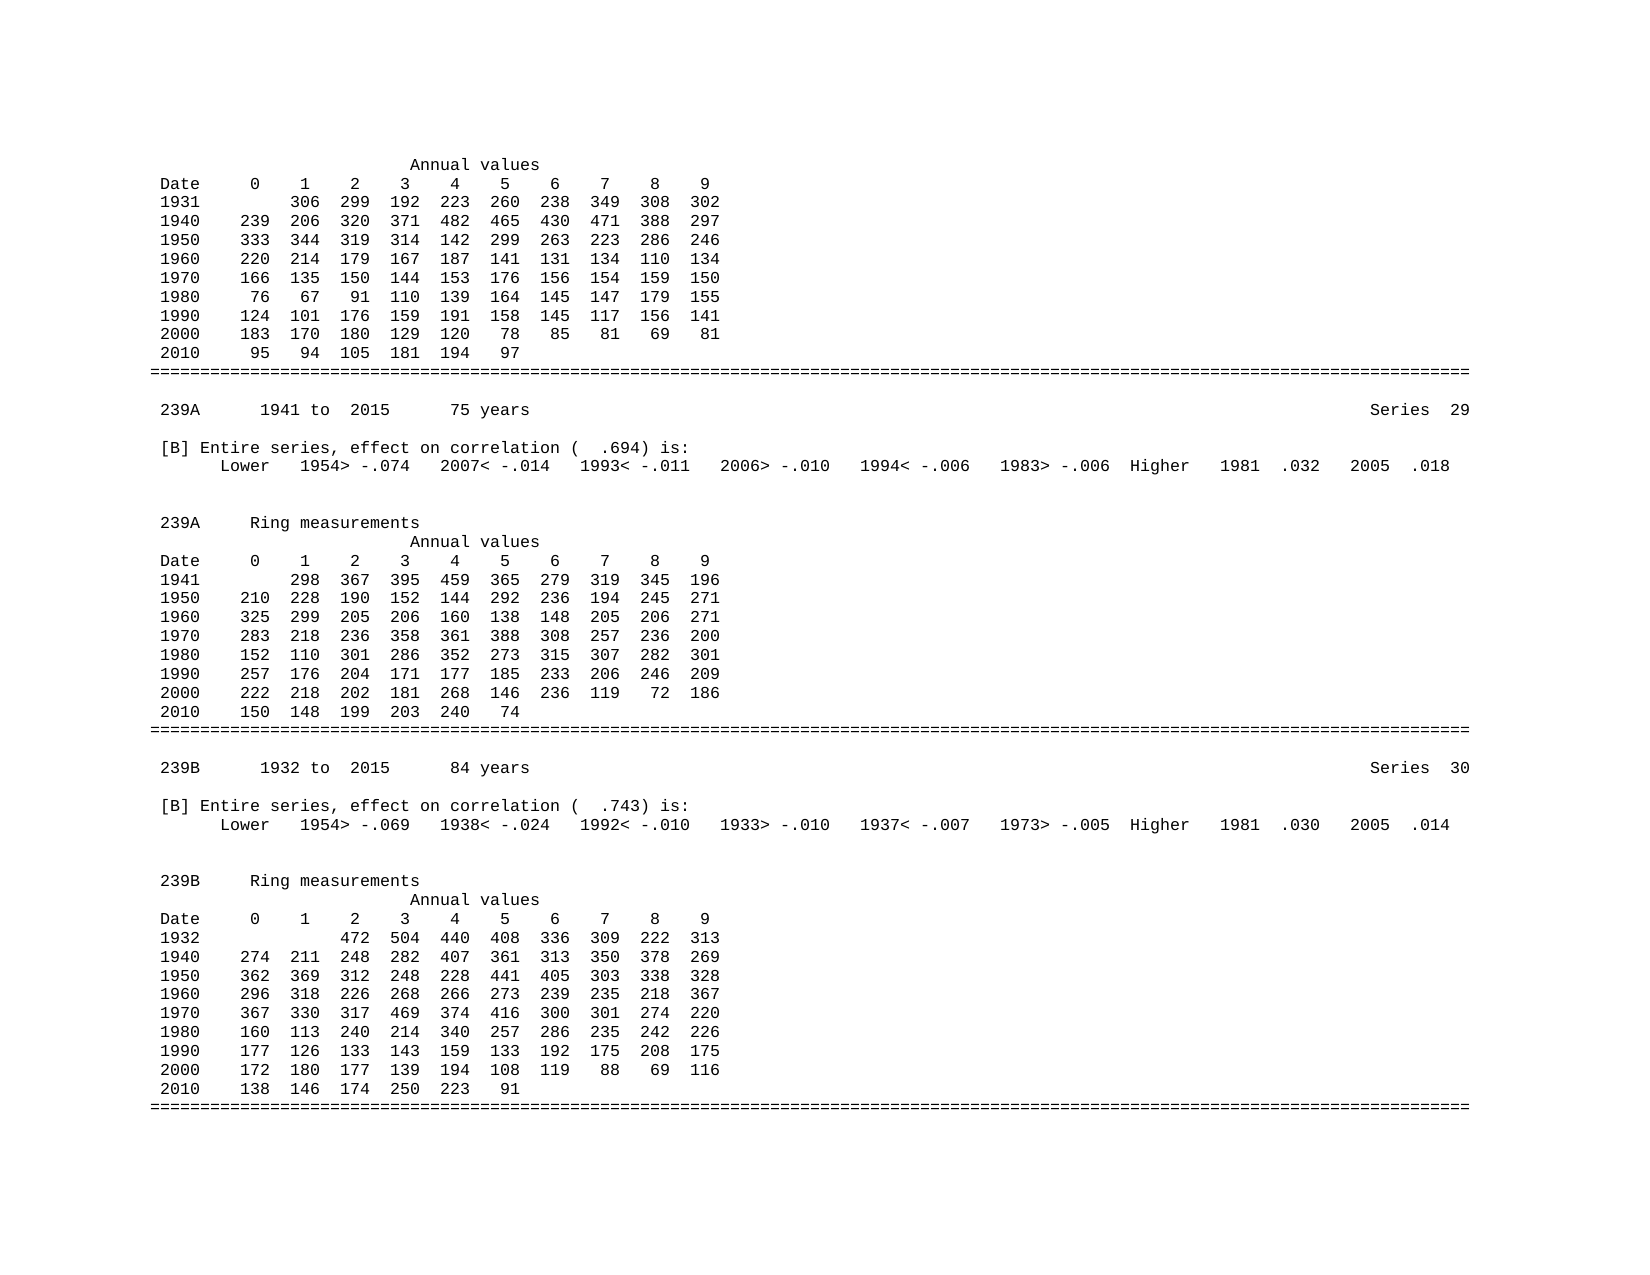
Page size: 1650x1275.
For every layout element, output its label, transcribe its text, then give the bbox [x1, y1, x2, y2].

text 1990 257 176 204 171 177 185 233 206 246 209 [150, 665, 1500, 684]
text 1970 166 135 150 144 153 176 156 154 159 150 [150, 269, 1500, 288]
text Date 0 1 2 3 4 5 6 7 8 9 [150, 911, 1500, 929]
text 1931 306 299 192 223 260 238 349 308 302 [150, 194, 1500, 213]
text 1950 210 228 190 152 144 292 236 194 245 271 [150, 590, 1500, 609]
text 1940 274 211 248 282 407 361 313 350 378 269 [150, 948, 1500, 967]
text 1970 283 218 236 358 361 388 308 257 236 200 [150, 628, 1500, 647]
text 1970 367 330 317 469 374 416 300 301 274 220 [150, 1005, 1500, 1024]
text [B] Entire series, effect on correlation ( .694) is: [150, 439, 1500, 458]
text Annual values [150, 156, 1500, 175]
text 2000 183 170 180 129 120 78 85 81 69 81 [150, 326, 1500, 345]
text 1932 472 504 440 408 336 309 222 313 [150, 929, 1500, 948]
text 1980 152 110 301 286 352 273 315 307 282 301 [150, 647, 1500, 665]
text 2010 150 148 199 203 240 74 [150, 703, 1500, 722]
text Annual values [150, 892, 1500, 911]
text 239A Ring measurements [150, 514, 1500, 533]
text Lower 1954> -.069 1938< -.024 1992< -.010 1933> -.010 1937< -.007 1973> -.005 Higher 1981 .030 2005 .014 [150, 816, 1500, 835]
text 239A 1941 to 2015 75 years Series 29 [150, 401, 1500, 420]
text 1980 160 113 240 214 340 257 286 235 242 226 [150, 1024, 1500, 1042]
text 1960 296 318 226 268 266 273 239 235 218 367 [150, 986, 1500, 1005]
text [B] Entire series, effect on correlation ( .743) is: [150, 797, 1500, 816]
text Date 0 1 2 3 4 5 6 7 8 9 [150, 175, 1500, 194]
text 1940 239 206 320 371 482 465 430 471 388 297 [150, 213, 1500, 232]
text 2000 172 180 177 139 194 108 119 88 69 116 [150, 1061, 1500, 1080]
text ==================================================================================================================================== [150, 1099, 1500, 1118]
text 1960 220 214 179 167 187 141 131 134 110 134 [150, 251, 1500, 269]
text 1950 362 369 312 248 228 441 405 303 338 328 [150, 967, 1500, 986]
text ==================================================================================================================================== [150, 722, 1500, 741]
text ==================================================================================================================================== [150, 364, 1500, 383]
text 2000 222 218 202 181 268 146 236 119 72 186 [150, 684, 1500, 703]
text 239B 1932 to 2015 84 years Series 30 [150, 760, 1500, 778]
text Lower 1954> -.074 2007< -.014 1993< -.011 2006> -.010 1994< -.006 1983> -.006 Higher 1981 .032 2005 .018 [150, 458, 1500, 477]
text Annual values [150, 533, 1500, 552]
text 2010 138 146 174 250 223 91 [150, 1080, 1500, 1099]
text 1990 177 126 133 143 159 133 192 175 208 175 [150, 1042, 1500, 1061]
text 1950 333 344 319 314 142 299 263 223 286 246 [150, 232, 1500, 251]
text Date 0 1 2 3 4 5 6 7 8 9 [150, 552, 1500, 571]
text 1980 76 67 91 110 139 164 145 147 179 155 [150, 288, 1500, 307]
text 2010 95 94 105 181 194 97 [150, 345, 1500, 364]
text 1990 124 101 176 159 191 158 145 117 156 141 [150, 307, 1500, 326]
text 1941 298 367 395 459 365 279 319 345 196 [150, 571, 1500, 590]
text 1960 325 299 205 206 160 138 148 205 206 271 [150, 609, 1500, 628]
text 239B Ring measurements [150, 873, 1500, 892]
